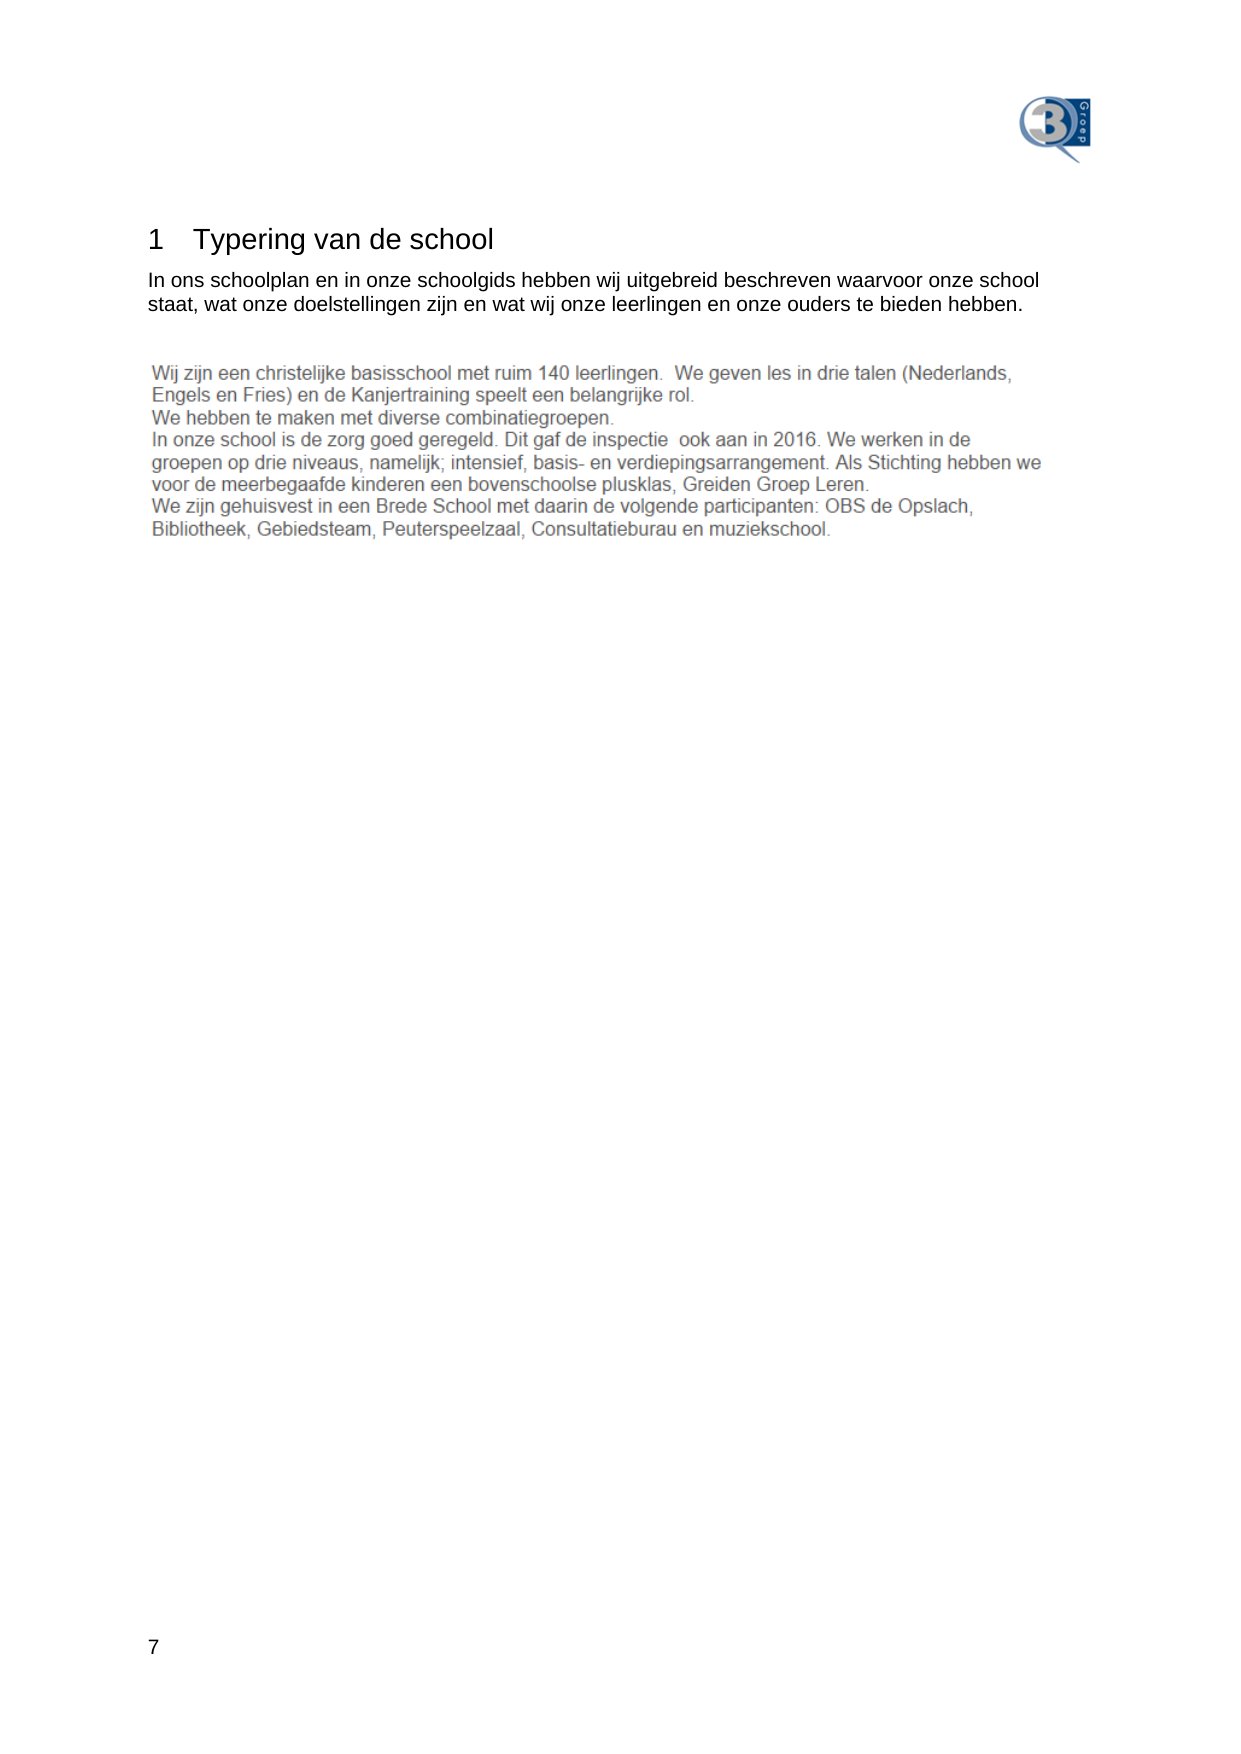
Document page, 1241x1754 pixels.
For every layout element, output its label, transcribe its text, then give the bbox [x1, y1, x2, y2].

picture [1018, 94, 1093, 165]
picture [147, 363, 1048, 827]
text Typering van de school [148, 222, 1093, 256]
text In ons schoolplan en in onze schoolgids hebben wij uitgebreid beschreven waarvoor onze school staat, wat onze doelstellingen zijn en wat wij onze leerlingen en onze ouders te bieden hebben. [148, 268, 1093, 316]
